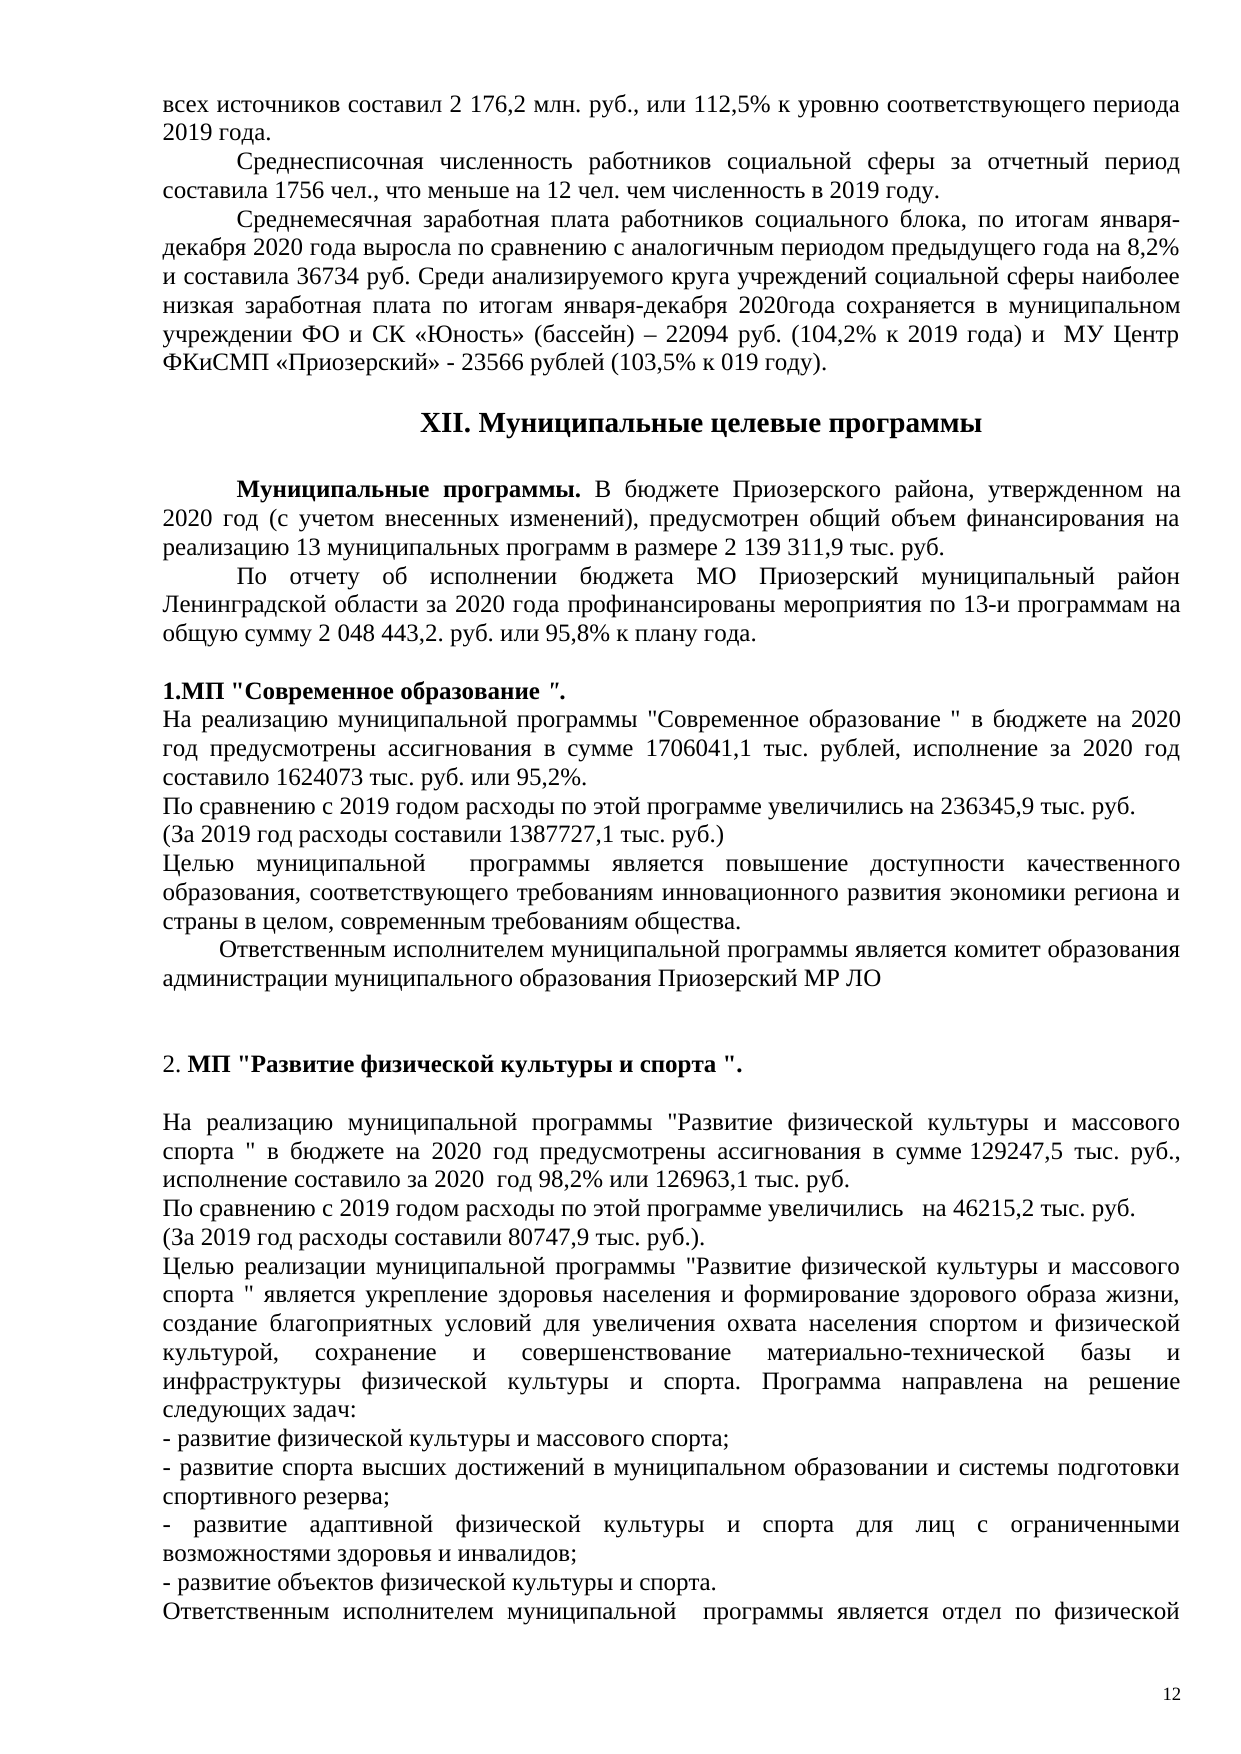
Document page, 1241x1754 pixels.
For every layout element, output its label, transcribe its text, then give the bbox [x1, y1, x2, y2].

text 1.МП "Современное образование ". [162, 676, 1181, 704]
text - развитие объектов физической культуры и спорта. [162, 1567, 1181, 1596]
text 2. МП "Развитие физической культуры и спорта ". [162, 1049, 1181, 1078]
text (За 2019 год расходы составили 80747,9 тыс. руб.). [162, 1222, 1181, 1251]
text - развитие физической культуры и массового спорта; [162, 1423, 1181, 1452]
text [162, 89, 1181, 146]
text Среднесписочная численность работников социальной сферы за отчетный период составила 1756 чел., что меньше на 12 чел. чем численность в 2019 году. [162, 146, 1181, 204]
text По сравнению с 2019 годом расходы по этой программе увеличились на 236345,9 тыс. руб. [162, 791, 1181, 819]
text (За 2019 год расходы составили 1387727,1 тыс. руб.) [162, 819, 1181, 848]
text По сравнению с 2019 годом расходы по этой программе увеличились на 46215,2 тыс. руб. [162, 1193, 1181, 1222]
text Среднемесячная заработная плата работников социального блока, по итогам января-декабря 2020 года выросла по сравнению с аналогичным периодом предыдущего года на 8,2% и составила 36734 руб. Среди анализируемого круга учреждений социальной сферы наиболее низкая заработная плата по итогам января-декабря 2020года сохраняется в муниципальном учреждении ФО и СК «Юность» (бассейн) – 22094 руб. (104,2% к 2019 года) и МУ Центр ФКиСМП «Приозерский» - 23566 рублей (103,5% к 019 году). [162, 204, 1181, 376]
text - развитие адаптивной физической культуры и спорта для лиц с ограниченными возможностями здоровья и инвалидов; [162, 1509, 1181, 1567]
text На реализацию муниципальной программы "Развитие физической культуры и массового спорта " в бюджете на 2020 год предусмотрены ассигнования в сумме 129247,5 тыс. руб., исполнение составило за 2020 год 98,2% или 126963,1 тыс. руб. [162, 1107, 1181, 1193]
text Целью муниципальной программы является повышение доступности качественного образования, соответствующего требованиям инновационного развития экономики региона и страны в целом, современным требованиям общества. [162, 848, 1181, 934]
text Муниципальные программы. В бюджете Приозерского района, утвержденном на 2020 год (с учетом внесенных изменений), предусмотрен общий объем финансирования на реализацию 13 муниципальных программ в размере 2 139 311,9 тыс. руб. [162, 474, 1181, 561]
text Целью реализации муниципальной программы "Развитие физической культуры и массового спорта " является укрепление здоровья населения и формирование здорового образа жизни, создание благоприятных условий для увеличения охвата населения спортом и физической культурой, сохранение и совершенствование материально-технической базы и инфраструктуры физической культуры и спорта. Программа направлена на решение следующих задач: [162, 1251, 1181, 1423]
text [162, 1596, 1181, 1624]
text По отчету об исполнении бюджета МО Приозерский муниципальный район Ленинградской области за 2020 года профинансированы мероприятия по 13-и программам на общую сумму 2 048 443,2. руб. или 95,8% к плану года. [162, 561, 1181, 647]
text На реализацию муниципальной программы "Современное образование " в бюджете на 2020 год предусмотрены ассигнования в сумме 1706041,1 тыс. рублей, исполнение за 2020 год составило 1624073 тыс. руб. или 95,2%. [162, 704, 1181, 791]
text Ответственным исполнителем муниципальной программы является комитет образования администрации муниципального образования Приозерский МР ЛО [162, 934, 1181, 992]
text XII. Муниципальные целевые программы [162, 405, 1181, 438]
text - развитие спорта высших достижений в муниципальном образовании и системы подготовки спортивного резерва; [162, 1452, 1181, 1509]
